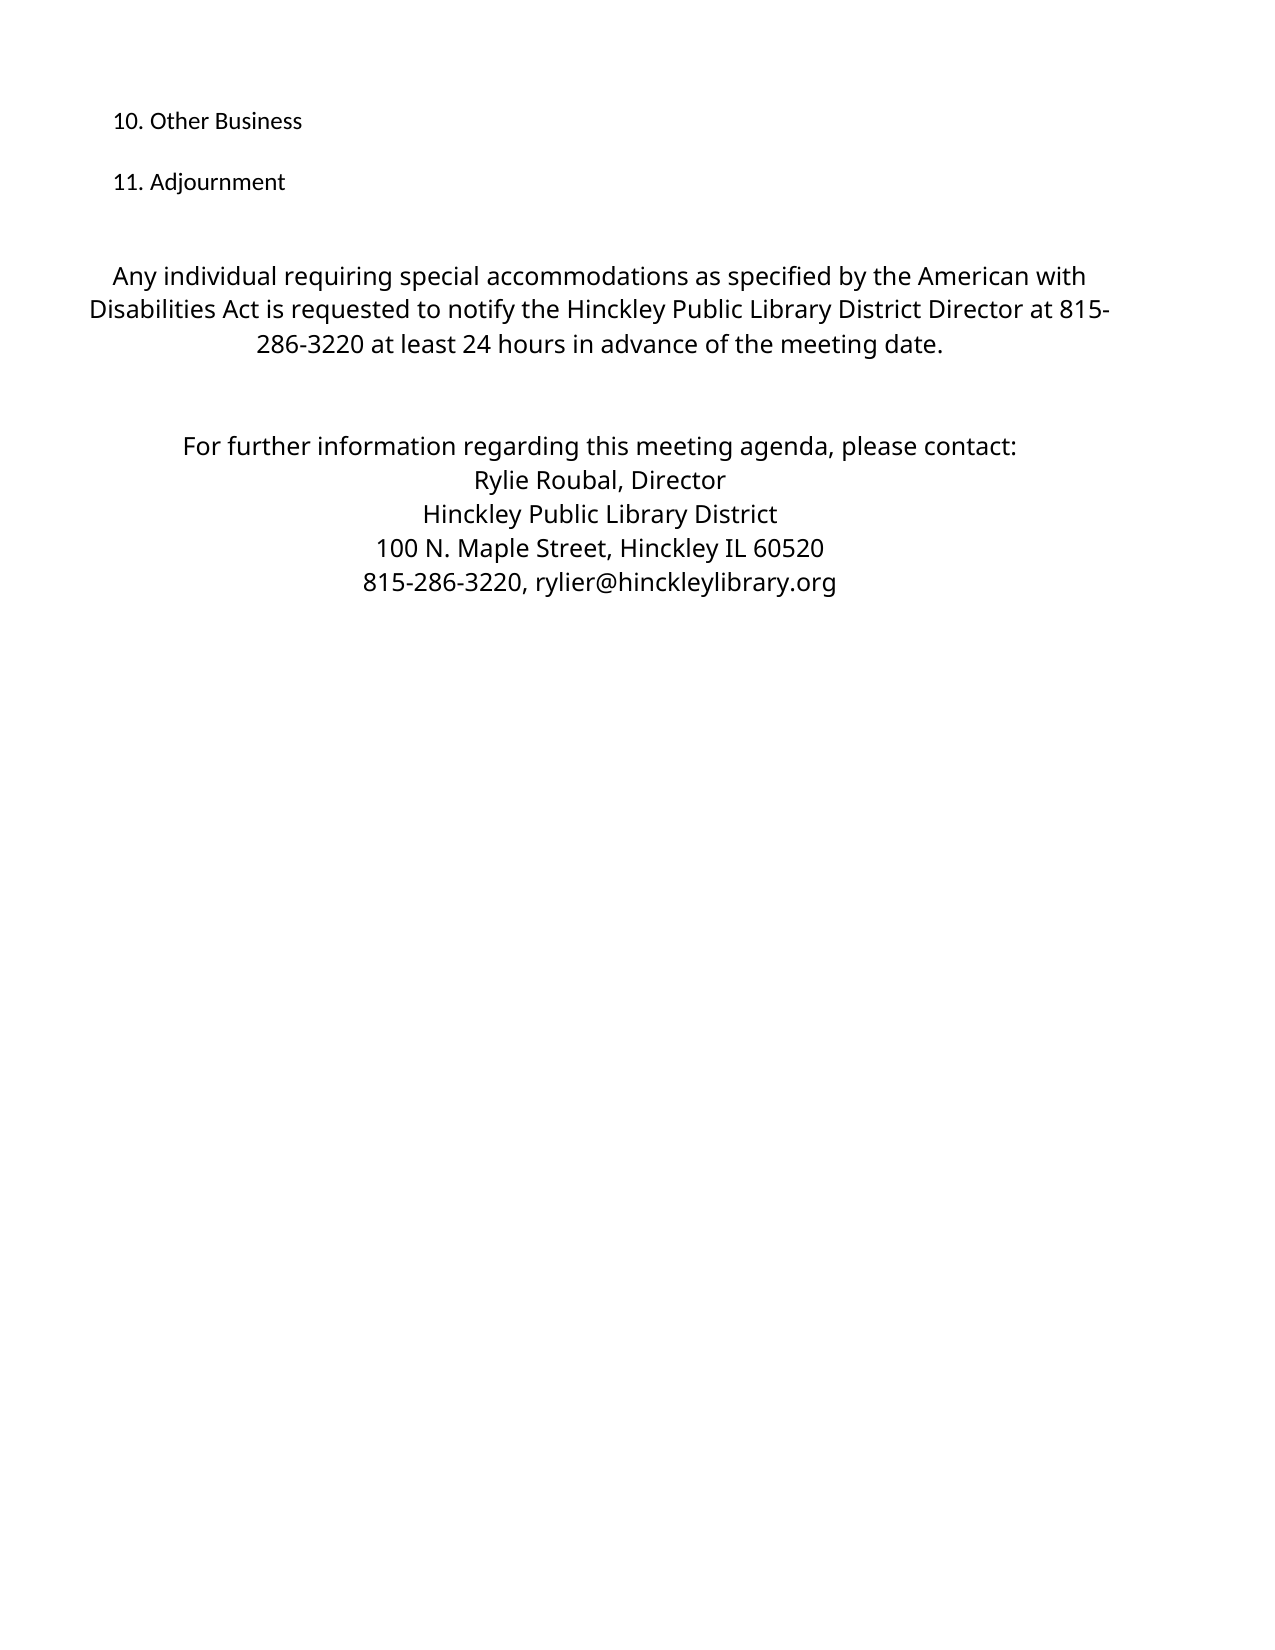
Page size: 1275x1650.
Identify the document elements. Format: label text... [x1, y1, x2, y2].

text Rylie Roubal, Director [75, 462, 1125, 497]
text 100 N. Maple Street, Hinckley IL 60520 [75, 531, 1125, 565]
text Any individual requiring special accommodations as specified by the American with Disabilities Act is requested to notify the Hinckley Public Library District Director at 815-286-3220 at least 24 hours in advance of the meeting date. [75, 258, 1125, 360]
list Adjournment [112, 167, 1125, 197]
text Hinckley Public Library District [75, 497, 1125, 531]
text 815-286-3220, rylier@hinckleylibrary.org [75, 565, 1125, 599]
text For further information regarding this meeting agenda, please contact: [75, 428, 1125, 462]
list Other Business [112, 106, 1125, 136]
